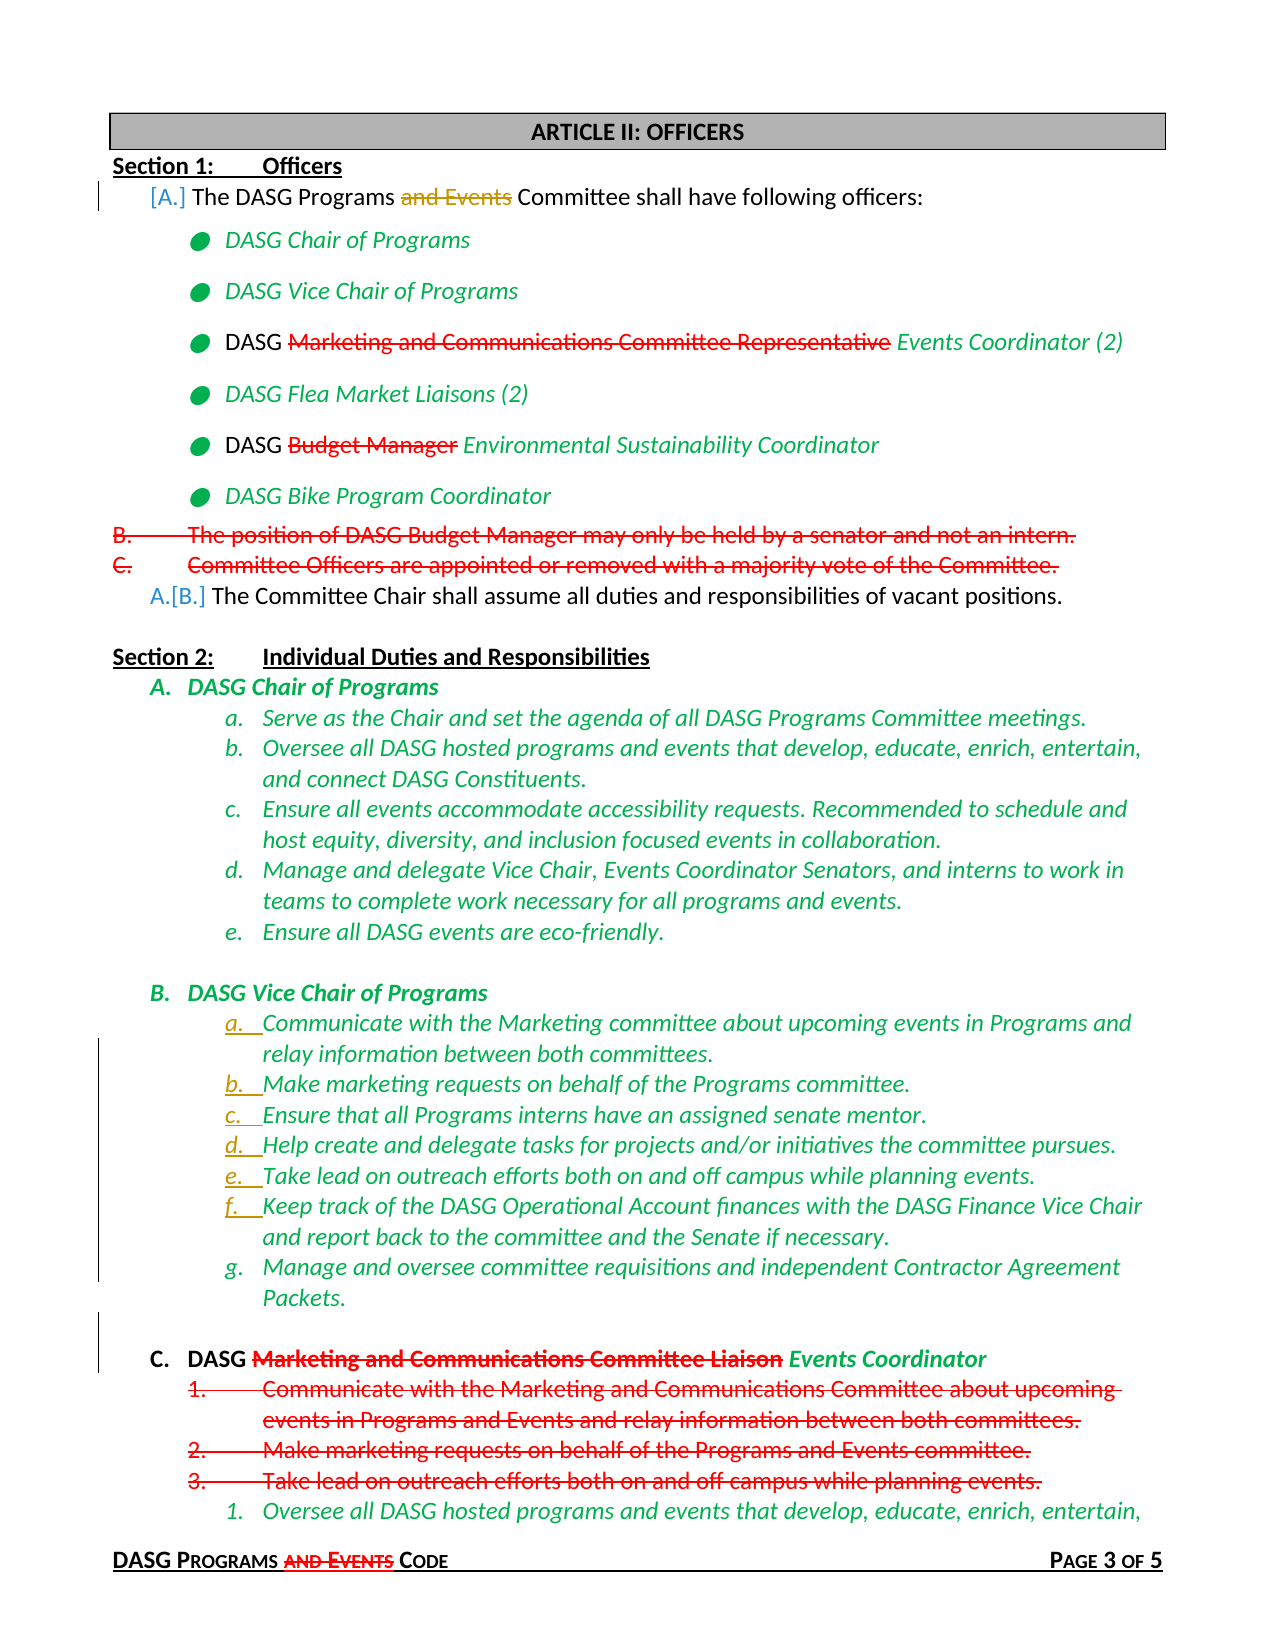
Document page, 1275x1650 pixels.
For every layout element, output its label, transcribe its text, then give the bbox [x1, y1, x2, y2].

list DASG Chair of Programs [187, 211, 1162, 263]
list DASG Bike Program Coordinator [187, 468, 1162, 519]
list DASG Marketing and Communications Committee Representative Events Coordinator (2) [187, 314, 1162, 365]
list DASG Flea Market Liaisons (2) [187, 365, 1162, 416]
list DASG Chair of Programs [150, 671, 1162, 702]
list Ensure that all Programs interns have an assigned senate mentor. [225, 1099, 1162, 1129]
text 2. Make marketing requests on behalf of the Programs and Events committee. [187, 1434, 1162, 1465]
list Help create and delegate tasks for projects and/or initiatives the committee pursues. [225, 1129, 1162, 1160]
list Take lead on outreach efforts both on and off campus while planning events. [225, 1160, 1162, 1190]
list Manage and oversee committee requisitions and independent Contractor Agreement Packets. [225, 1251, 1162, 1312]
list DASG Vice Chair of Programs [150, 977, 1162, 1007]
list Serve as the Chair and set the agenda of all DASG Programs Committee meetings. [225, 702, 1162, 732]
list Communicate with the Marketing committee about upcoming events in Programs and relay information between both committees. [225, 1007, 1162, 1068]
list Ensure all DASG events are eco-friendly. [225, 916, 1162, 946]
list Oversee all DASG hosted programs and events that develop, educate, enrich, entertain, and connect DASG Constituents. [225, 732, 1162, 793]
list DASG Budget Manager Environmental Sustainability Coordinator [187, 416, 1162, 468]
list DASG Marketing and Communications Committee Liaison Events Coordinator [150, 1343, 1162, 1373]
list Keep track of the DASG Operational Account finances with the DASG Finance Vice Chair and report back to the committee and the Senate if necessary. [225, 1190, 1162, 1251]
text 3. Take lead on outreach efforts both on and off campus while planning events. [187, 1465, 1162, 1496]
text C. Committee Officers are appointed or removed with a majority vote of the Committee. [112, 549, 1162, 580]
text Section 1: Officers [112, 150, 1162, 181]
list Manage and delegate Vice Chair, Events Coordinator Senators, and interns to work in teams to complete work necessary for all programs and events. [225, 854, 1162, 916]
text 1. Communicate with the Marketing and Communications Committee about upcoming events in Programs and Events and relay information between both committees. [187, 1373, 1162, 1434]
text Section 2: Individual Duties and Responsibilities [112, 641, 1162, 671]
text B. The position of DASG Budget Manager may only be held by a senator and not an intern. [112, 519, 1162, 549]
text ARTICLE II: OFFICERS [111, 114, 1165, 149]
list The Committee Chair shall assume all duties and responsibilities of vacant positions. [150, 580, 1162, 610]
list DASG Vice Chair of Programs [187, 263, 1162, 314]
list Ensure all events accommodate accessibility requests. Recommended to schedule and host equity, diversity, and inclusion focused events in collaboration. [225, 793, 1162, 854]
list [225, 1496, 1162, 1526]
list The DASG Programs Committee shall have following officers: [150, 181, 1162, 211]
list Make marketing requests on behalf of the Programs committee. [225, 1068, 1162, 1099]
